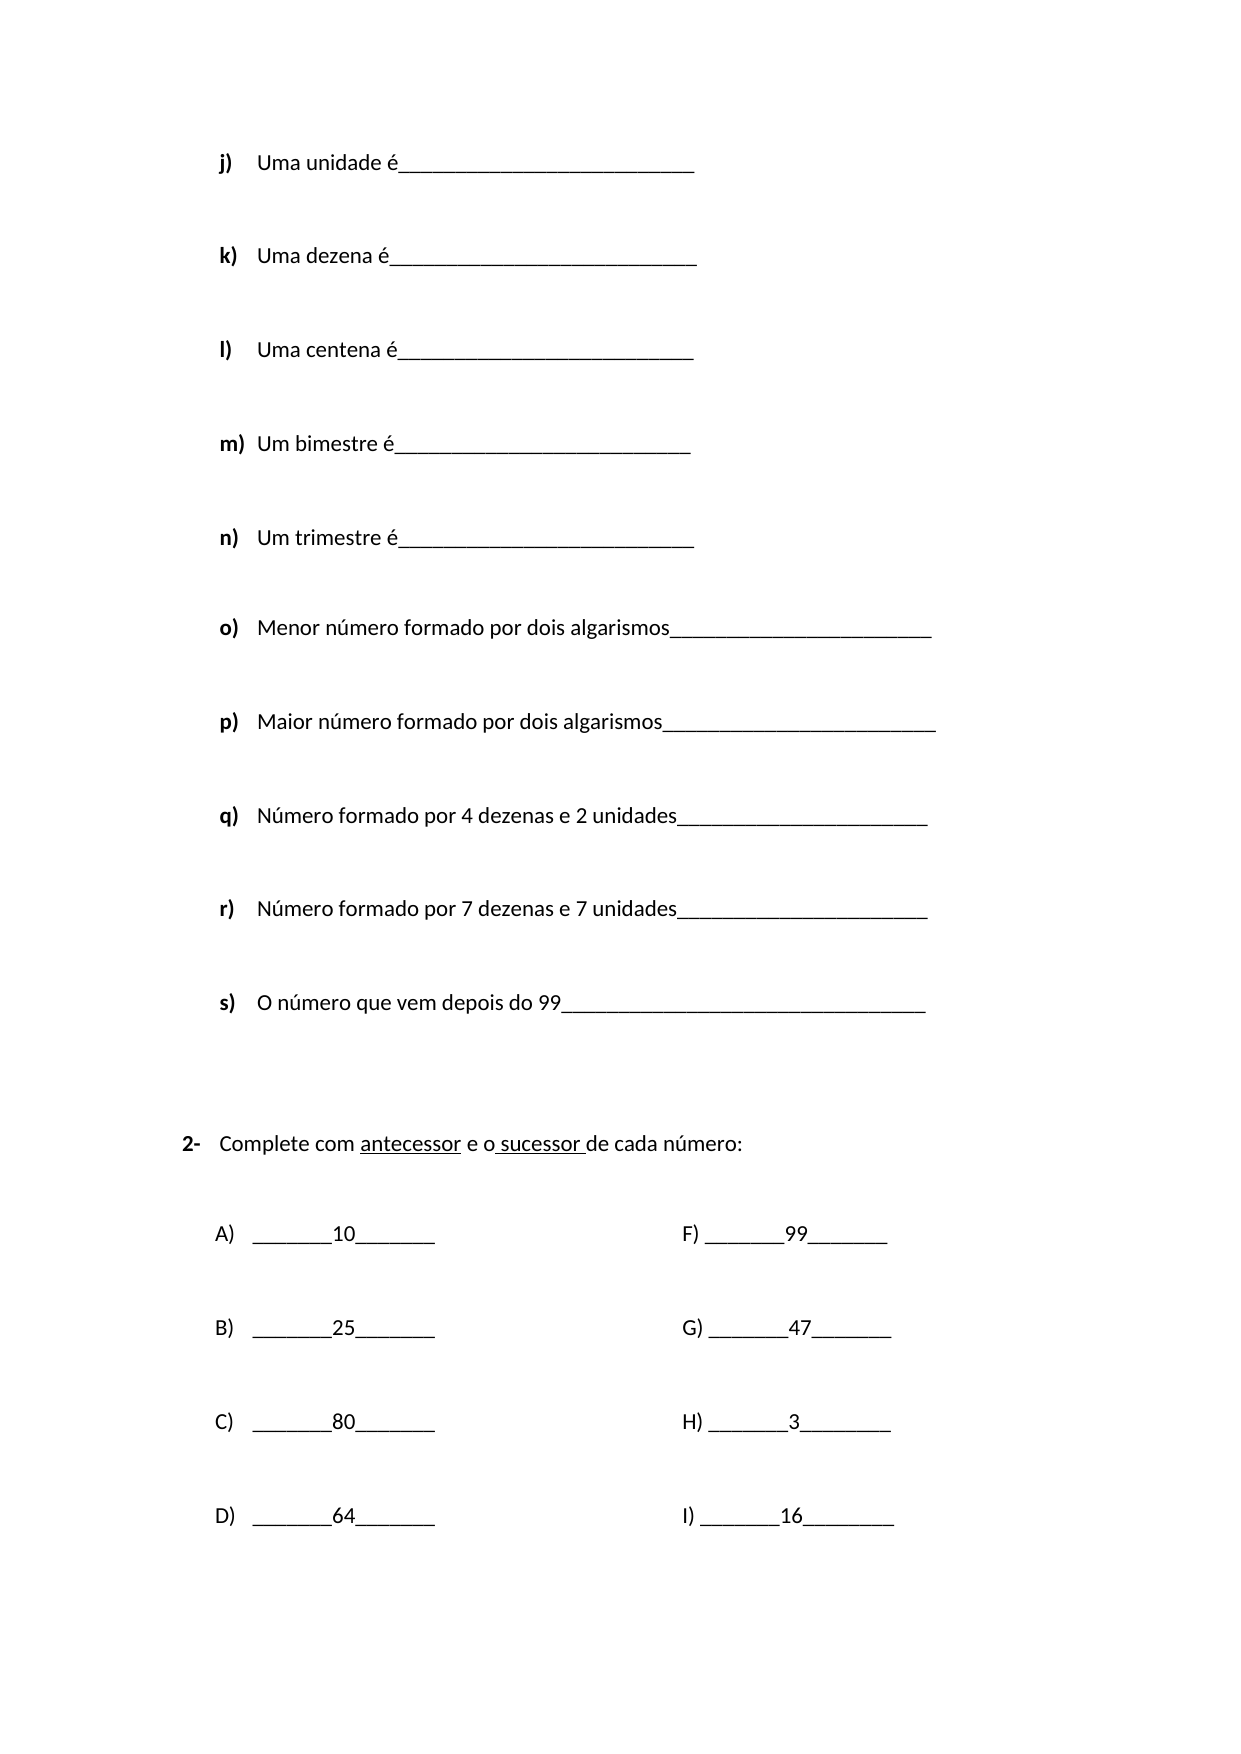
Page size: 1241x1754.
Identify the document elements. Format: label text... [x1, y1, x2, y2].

list Uma unidade é__________________________ [219, 148, 1063, 176]
list Número formado por 4 dezenas e 2 unidades______________________ [219, 801, 1063, 829]
list Complete com antecessor e o sucessor de cada número: [182, 1129, 1063, 1157]
list _______80_______ H) _______3________ [215, 1407, 1063, 1435]
list Número formado por 7 dezenas e 7 unidades______________________ [219, 894, 1063, 922]
list _______25_______ G) _______47_______ [215, 1313, 1063, 1341]
list Uma centena é__________________________ [219, 335, 1063, 363]
list Menor número formado por dois algarismos_______________________ [219, 613, 1063, 641]
list _______64_______ I) _______16________ [215, 1501, 1063, 1529]
list Um trimestre é__________________________ [219, 523, 1063, 551]
list _______10_______ F) _______99_______ [215, 1219, 1063, 1247]
list Maior número formado por dois algarismos________________________ [219, 707, 1063, 735]
list Uma dezena é___________________________ [219, 241, 1063, 269]
list Um bimestre é__________________________ [219, 429, 1063, 457]
list O número que vem depois do 99________________________________ [219, 988, 1063, 1016]
